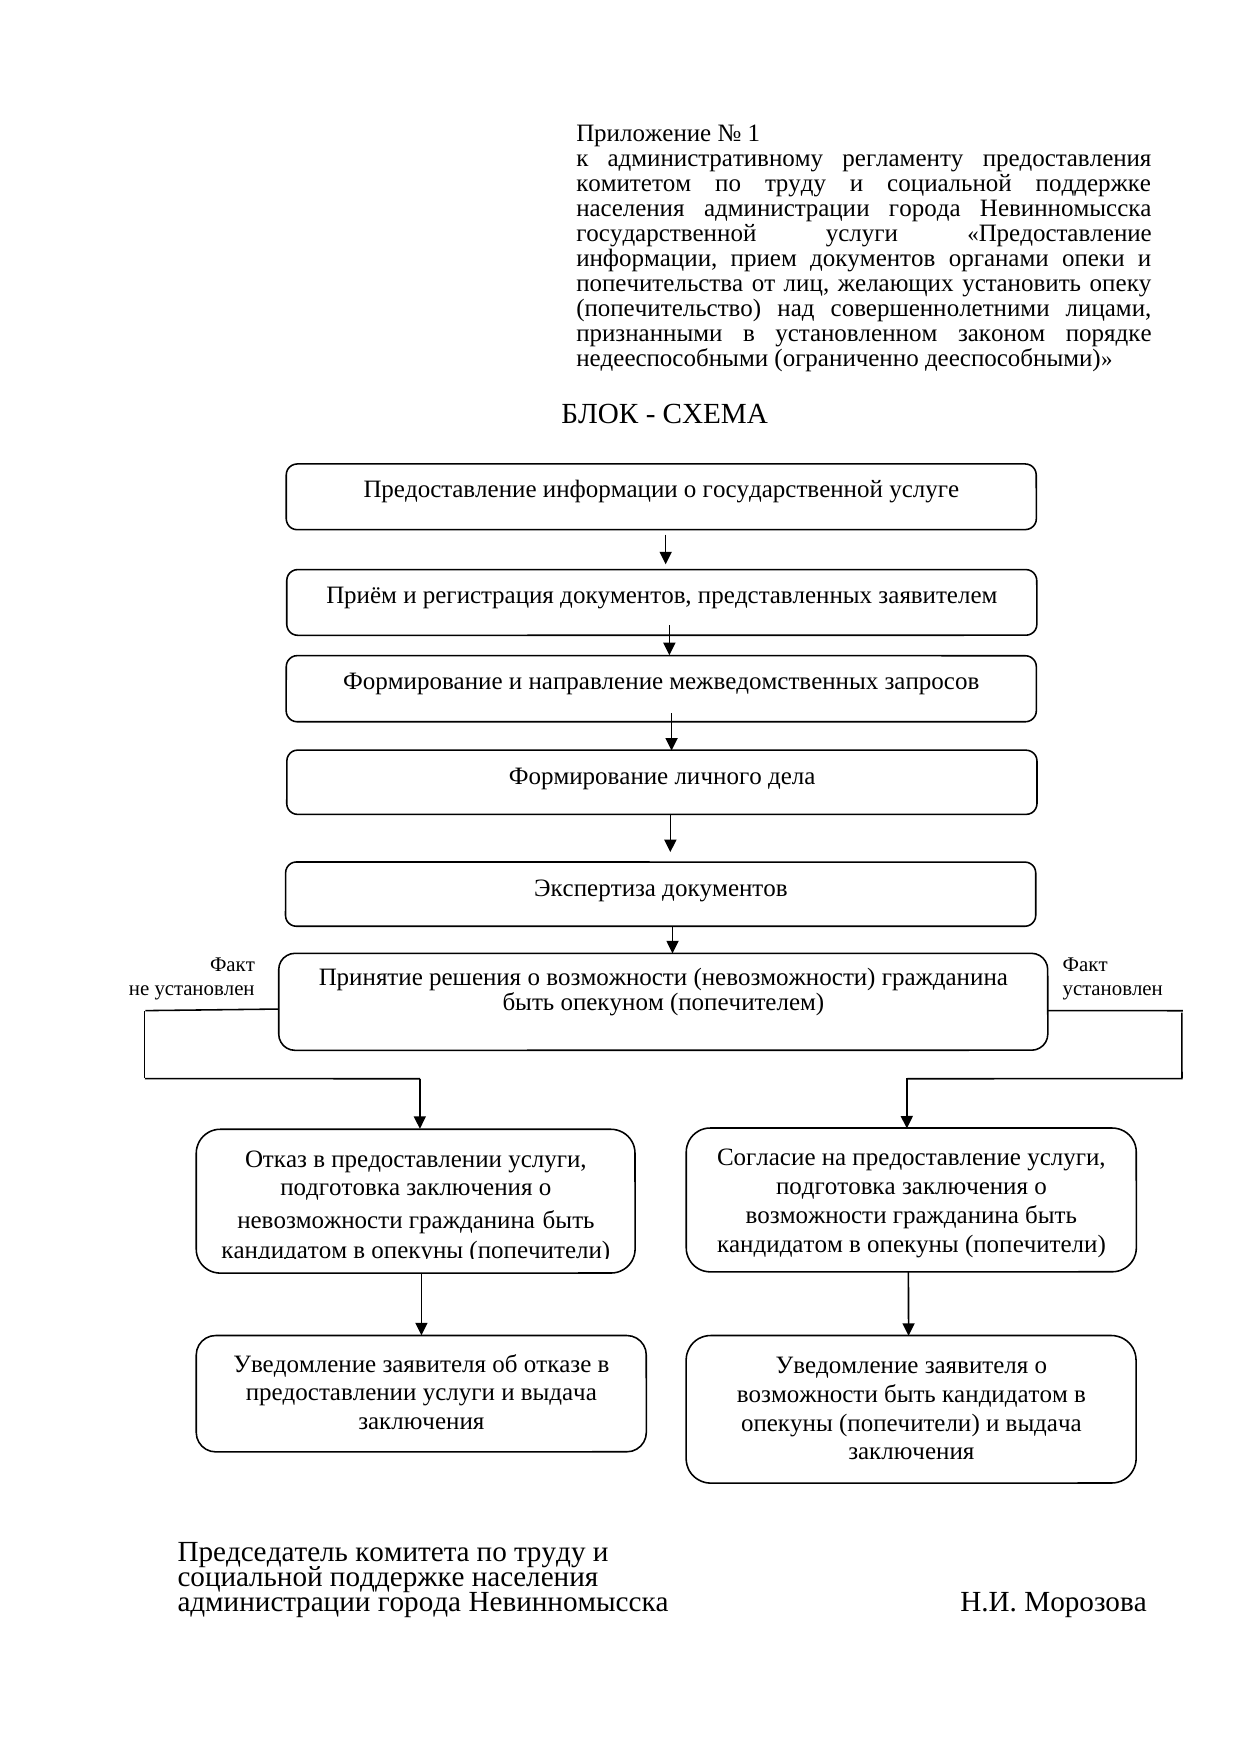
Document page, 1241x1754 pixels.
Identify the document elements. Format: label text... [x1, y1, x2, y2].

text к административному регламенту предоставления комитетом по труду и социальной поддержке населения администрации города Невинномысска государственной услуги «Предоставление информации, прием документов органами опеки и попечительства от лиц, желающих установить опеку (попечительство) над совершеннолетними лицами, признанными в установленном законом порядке недееспособными (ограниченно дееспособными)» [576, 147, 1152, 372]
text Приложение № 1 [576, 118, 1152, 147]
text администрации города Невинномысска Н.И. Морозова [177, 1591, 1152, 1616]
text социальной поддержке населения [177, 1566, 1152, 1591]
text БЛОК - СХЕМА [177, 396, 1152, 429]
text Председатель комитета по труду и [177, 1541, 1152, 1566]
